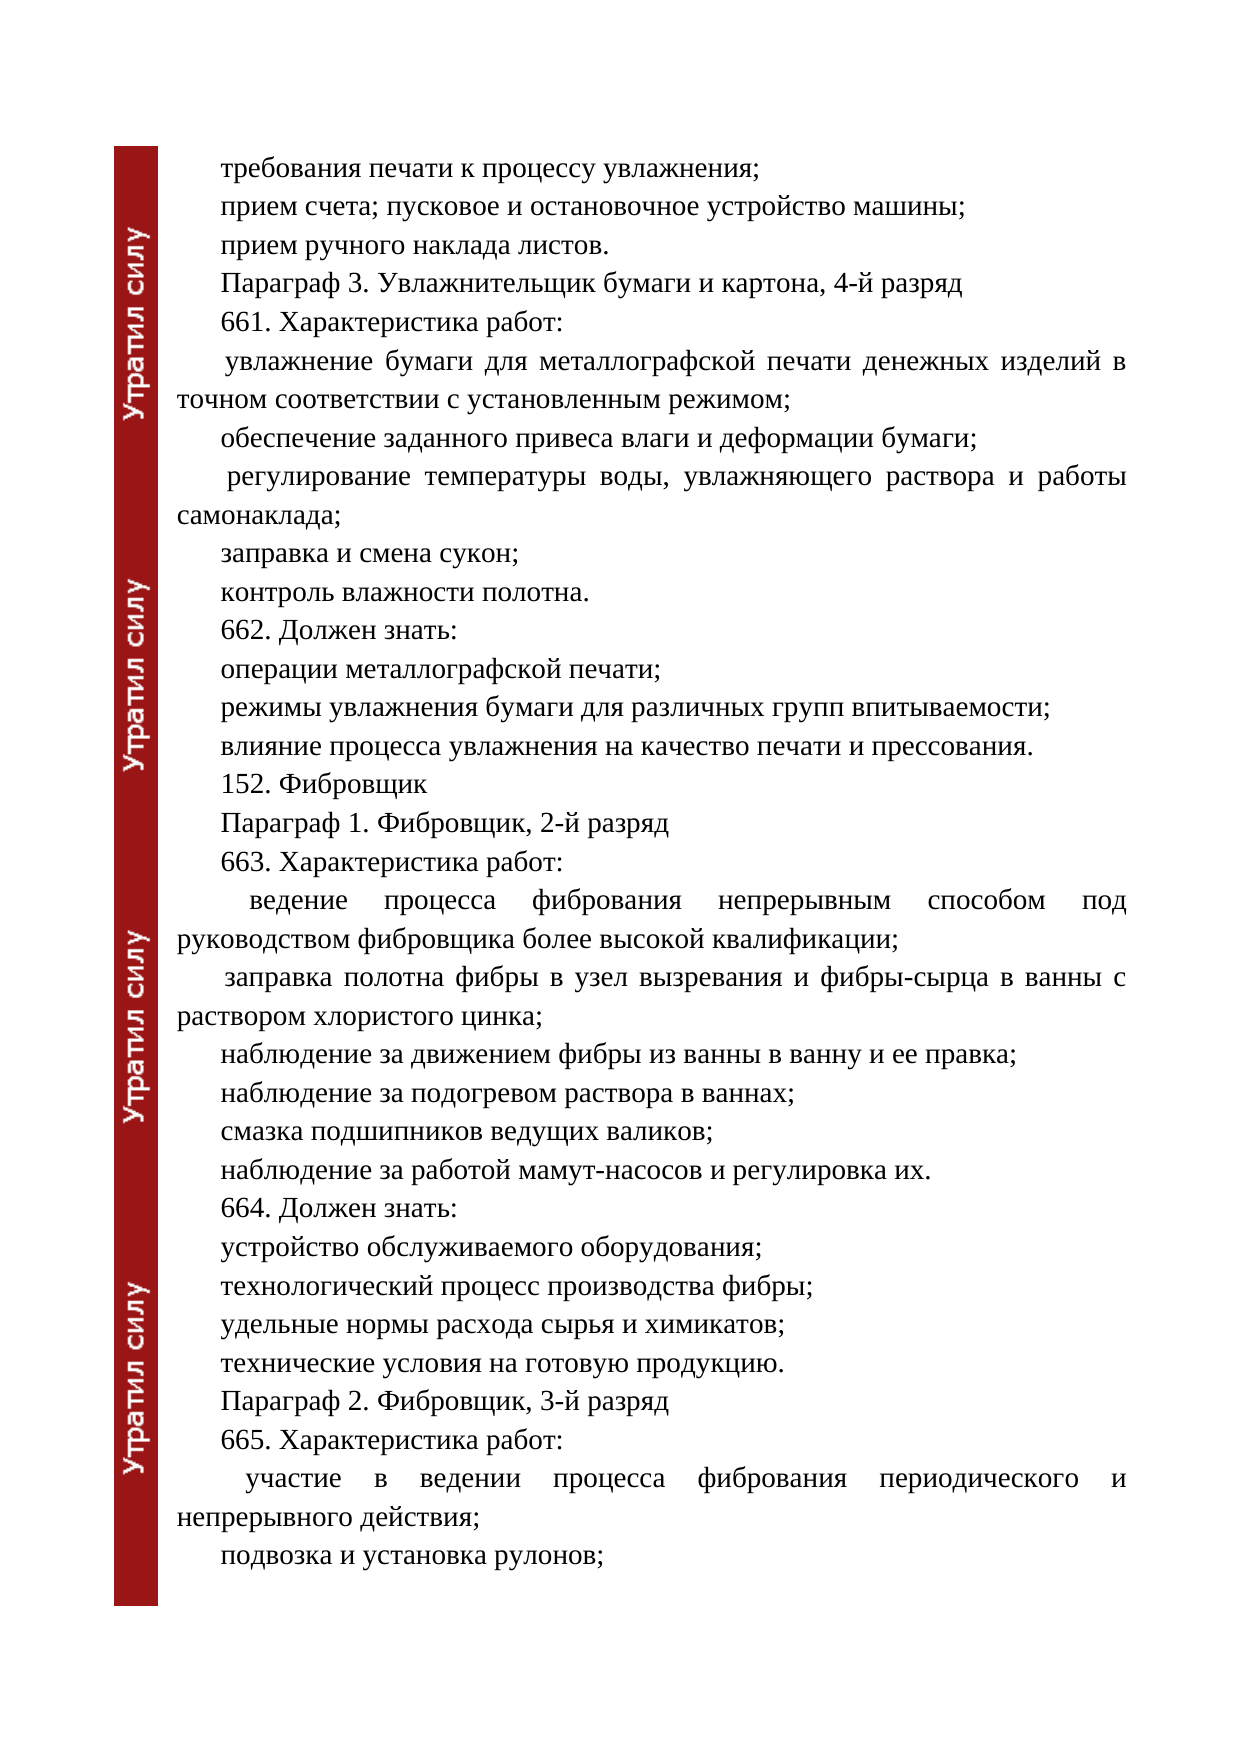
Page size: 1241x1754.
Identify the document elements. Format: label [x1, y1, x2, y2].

picture [114, 146, 158, 150]
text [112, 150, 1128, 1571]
picture [114, 1571, 158, 1606]
